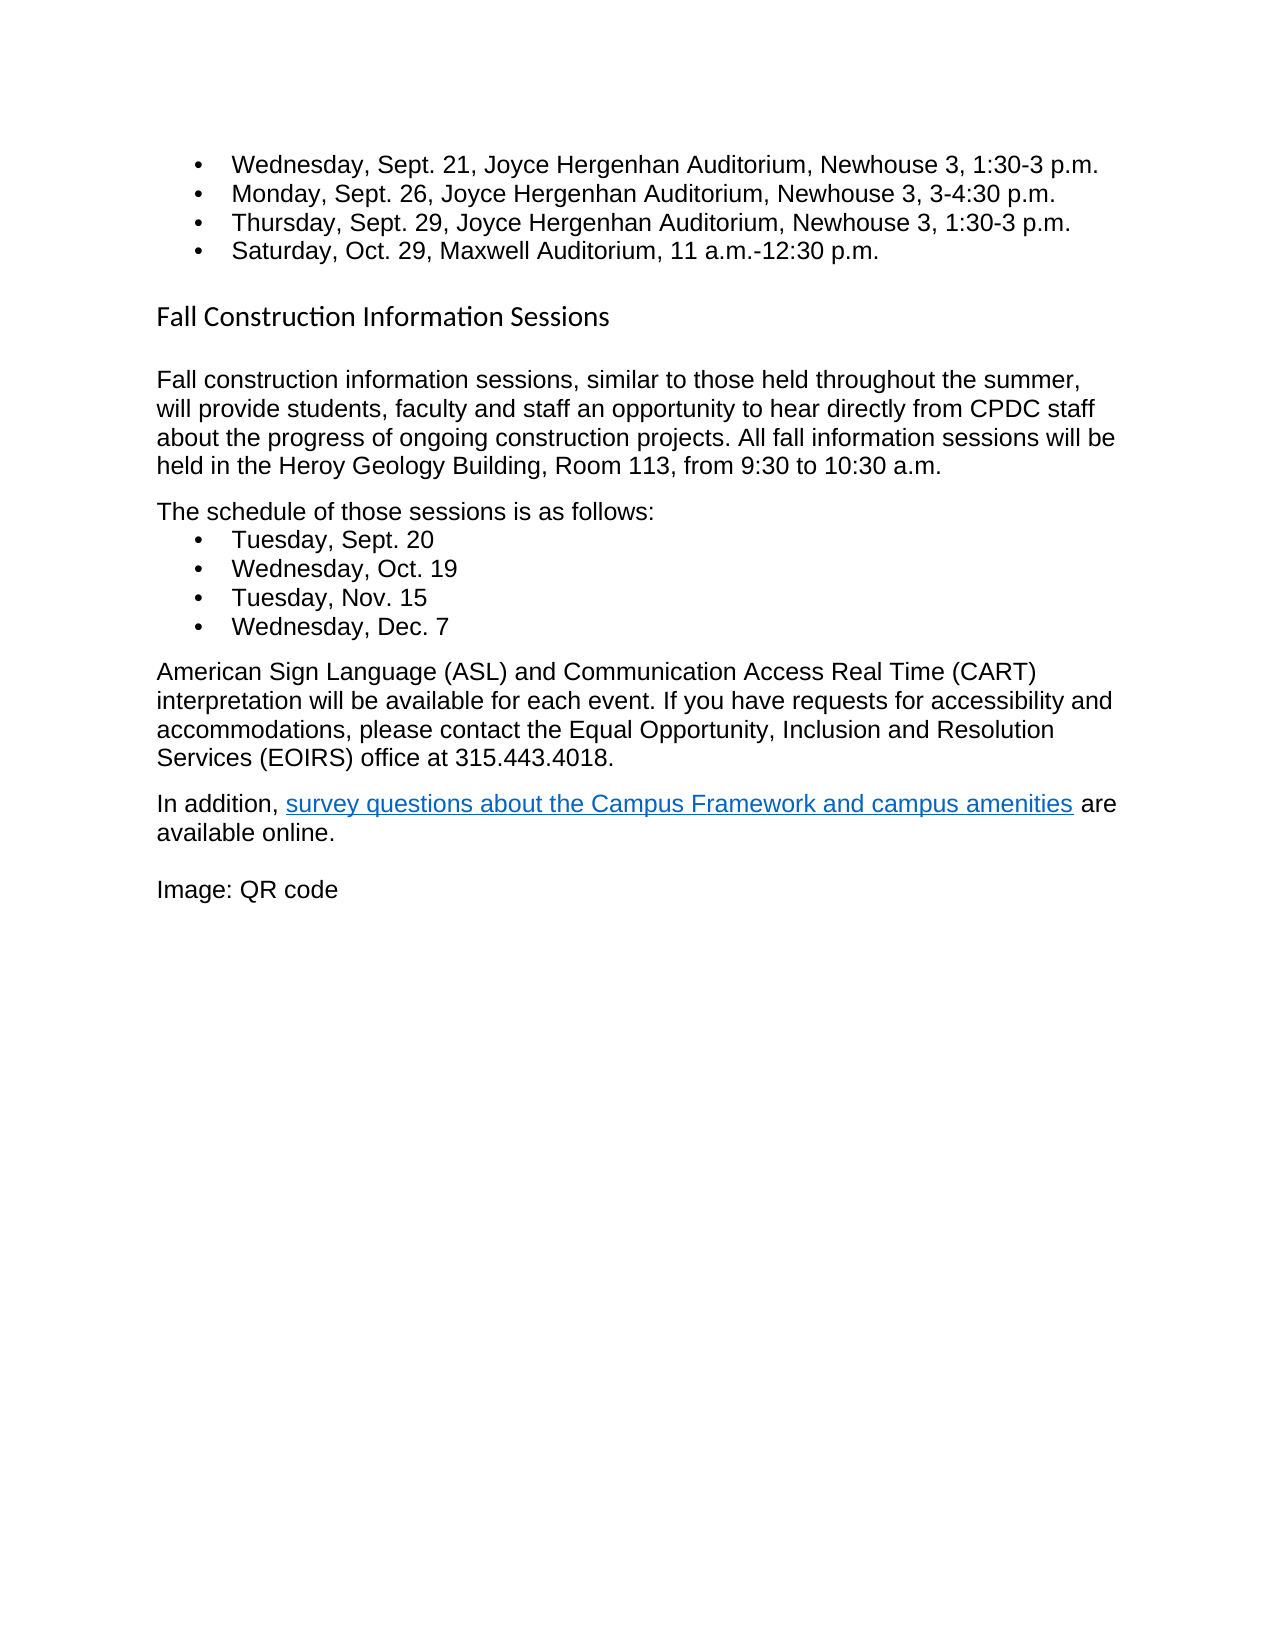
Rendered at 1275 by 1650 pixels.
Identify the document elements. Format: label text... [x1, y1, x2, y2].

list Wednesday, Dec. 7 [194, 612, 1118, 641]
list Wednesday, Oct. 19 [194, 554, 1118, 583]
text Fall construction information sessions, similar to those held throughout the summer, will provide students, faculty and staff an opportunity to hear directly from CPDC staff about the progress of ongoing construction projects. All fall information sessions will be held in the Heroy Geology Building, Room 113, from 9:30 to 10:30 a.m. [156, 365, 1118, 480]
subtitle Fall Construction Information Sessions [156, 298, 1118, 333]
text Image: QR code [156, 875, 1118, 904]
list Thursday, Sept. 29, Joyce Hergenhan Auditorium, Newhouse 3, 1:30-3 p.m. [194, 207, 1118, 236]
text The schedule of those sessions is as follows: [156, 497, 1118, 526]
text In addition, survey questions about the Campus Framework and campus amenities are available online. [156, 789, 1118, 846]
text American Sign Language (ASL) and Communication Access Real Time (CART) interpretation will be available for each event. If you have requests for accessibility and accommodations, please contact the Equal Opportunity, Inclusion and Resolution Services (EOIRS) office at 315.443.4018. [156, 657, 1118, 772]
list Monday, Sept. 26, Joyce Hergenhan Auditorium, Newhouse 3, 3-4:30 p.m. [194, 179, 1118, 207]
list Tuesday, Nov. 15 [194, 583, 1118, 612]
list Wednesday, Sept. 21, Joyce Hergenhan Auditorium, Newhouse 3, 1:30-3 p.m. [194, 150, 1118, 179]
list Saturday, Oct. 29, Maxwell Auditorium, 11 a.m.-12:30 p.m. [194, 236, 1118, 265]
list Tuesday, Sept. 20 [194, 526, 1118, 554]
